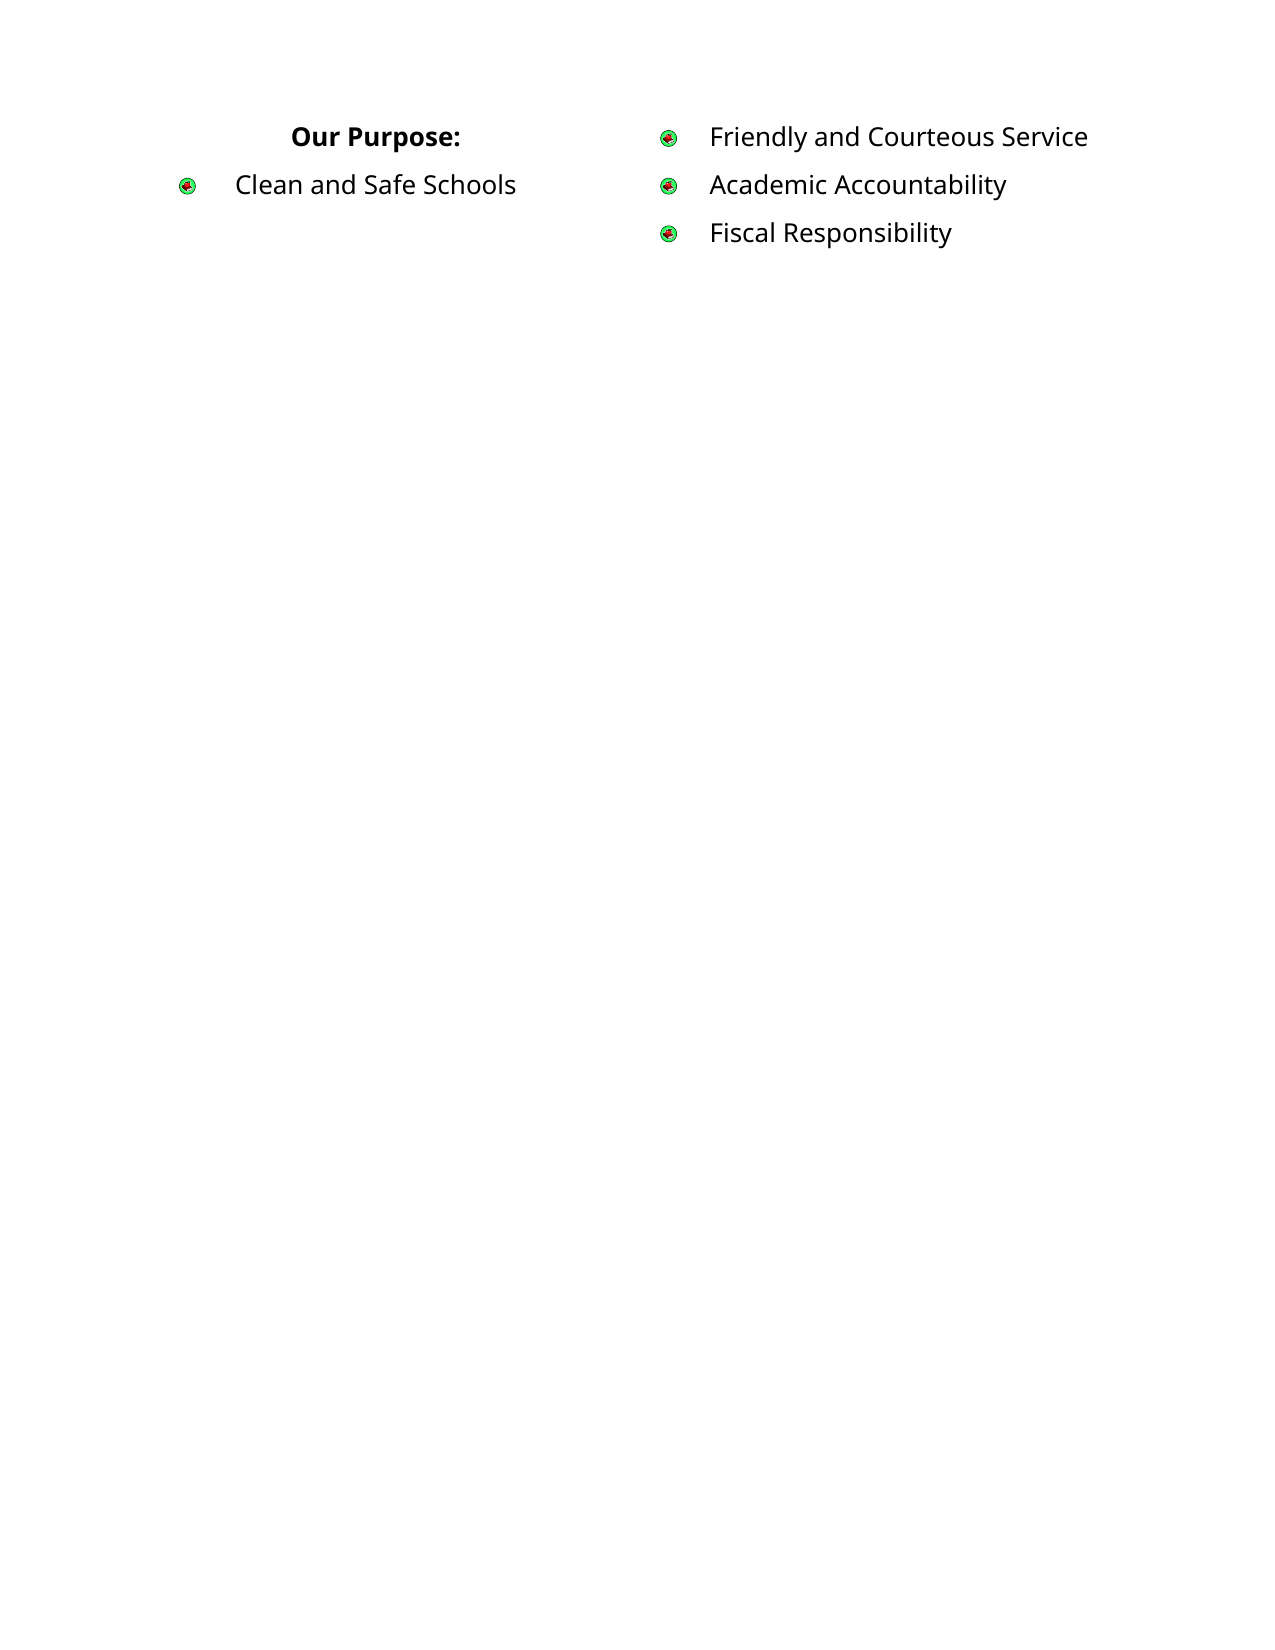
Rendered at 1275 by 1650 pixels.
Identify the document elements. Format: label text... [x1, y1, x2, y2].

text Our Purpose: [153, 119, 598, 154]
list Clean and Safe Schools [153, 167, 598, 202]
list Academic Accountability [634, 167, 1125, 202]
list Fiscal Responsibility [634, 214, 1125, 250]
list Friendly and Courteous Service [634, 119, 1125, 154]
